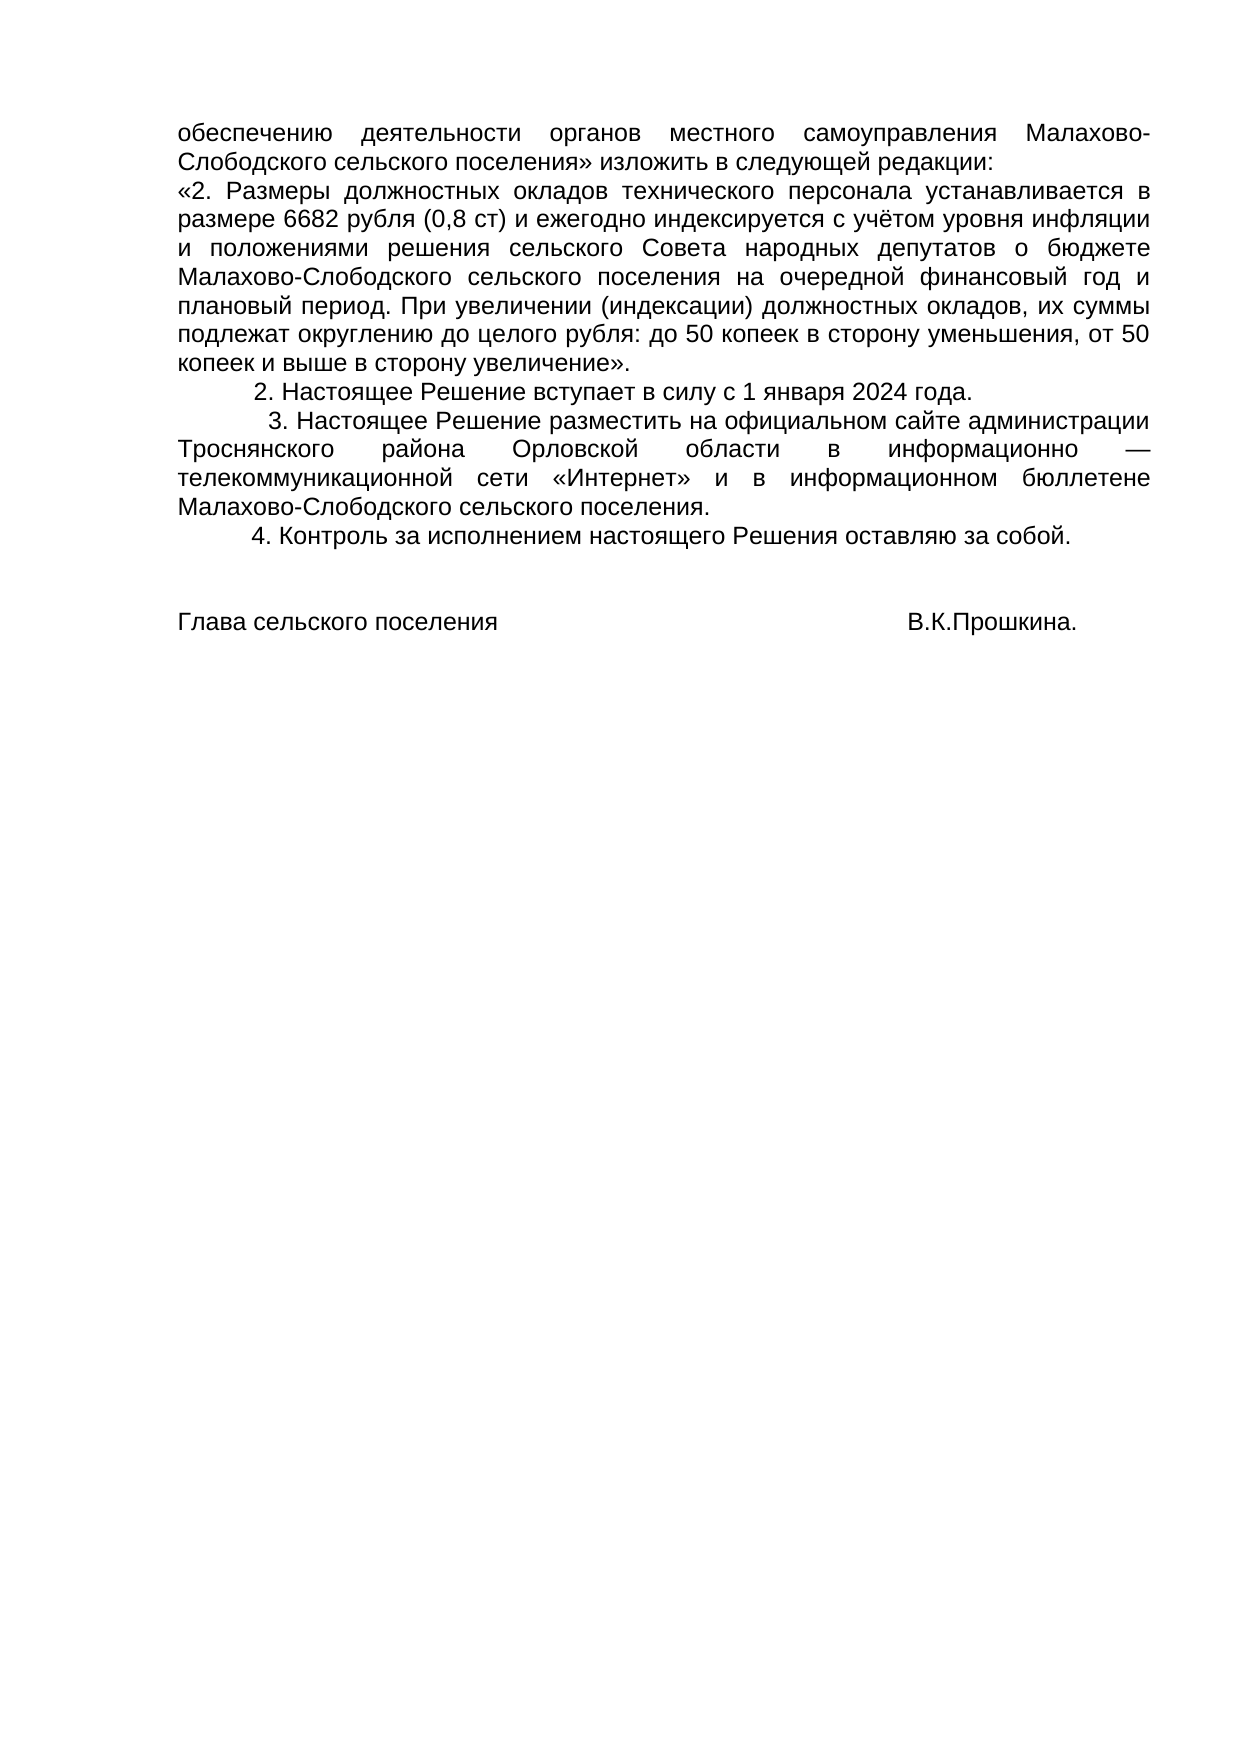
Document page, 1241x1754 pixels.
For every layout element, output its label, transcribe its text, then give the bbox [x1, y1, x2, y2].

text 3. Настоящее Решение разместить на официальном сайте администрации Троснянского района Орловской области в информационно — телекоммуникационной сети «Интернет» и в информационном бюллетене Малахово-Слободского сельского поселения. [177, 406, 1152, 521]
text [177, 118, 1152, 176]
text Глава сельского поселения В.К.Прошкина. [177, 607, 1152, 636]
text «2. Размеры должностных окладов технического персонала устанавливается в размере 6682 рубля (0,8 ст) и ежегодно индексируется с учётом уровня инфляции и положениями решения сельского Совета народных депутатов о бюджете Малахово-Слободского сельского поселения на очередной финансовый год и плановый период. При увеличении (индексации) должностных окладов, их суммы подлежат округлению до целого рубля: до 50 копеек в сторону уменьшения, от 50 копеек и выше в сторону увеличение». [177, 176, 1152, 377]
text 4. Контроль за исполнением настоящего Решения оставляю за собой. [177, 521, 1152, 549]
text 2. Настоящее Решение вступает в силу с 1 января 2024 года. [177, 377, 1152, 406]
